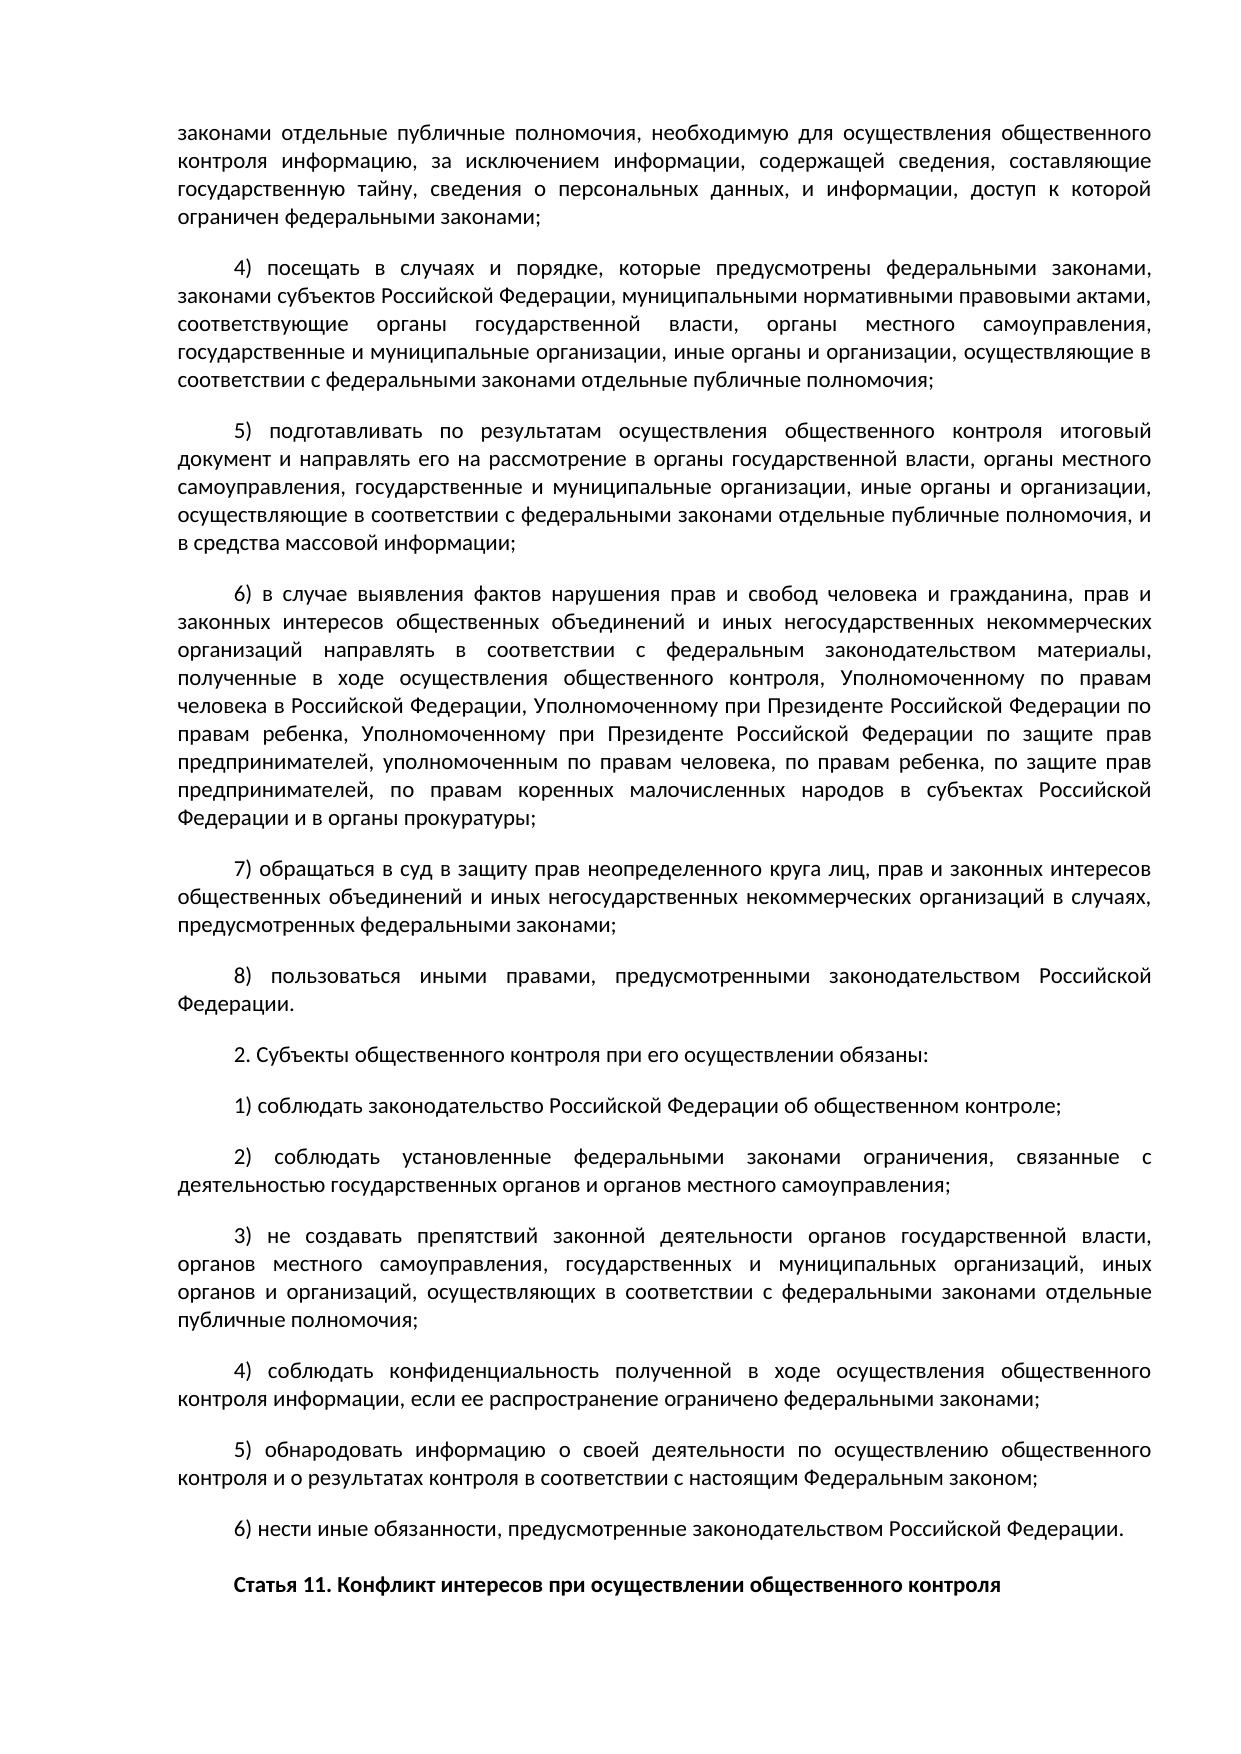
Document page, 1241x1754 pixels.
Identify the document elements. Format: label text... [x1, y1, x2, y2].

text 1) соблюдать законодательство Российской Федерации об общественном контроле; [177, 1091, 1152, 1119]
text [177, 118, 1152, 230]
text 7) обращаться в суд в защиту прав неопределенного круга лиц, прав и законных интересов общественных объединений и иных негосударственных некоммерческих организаций в случаях, предусмотренных федеральными законами; [177, 854, 1152, 938]
title Статья 11. Конфликт интересов при осуществлении общественного контроля [177, 1570, 1152, 1598]
text 3) не создавать препятствий законной деятельности органов государственной власти, органов местного самоуправления, государственных и муниципальных организаций, иных органов и организаций, осуществляющих в соответствии с федеральными законами отдельные публичные полномочия; [177, 1221, 1152, 1333]
text 2) соблюдать установленные федеральными законами ограничения, связанные с деятельностью государственных органов и органов местного самоуправления; [177, 1142, 1152, 1198]
text 6) в случае выявления фактов нарушения прав и свобод человека и гражданина, прав и законных интересов общественных объединений и иных негосударственных некоммерческих организаций направлять в соответствии с федеральным законодательством материалы, полученные в ходе осуществления общественного контроля, Уполномоченному по правам человека в Российской Федерации, Уполномоченному при Президенте Российской Федерации по правам ребенка, Уполномоченному при Президенте Российской Федерации по защите прав предпринимателей, уполномоченным по правам человека, по правам ребенка, по защите прав предпринимателей, по правам коренных малочисленных народов в субъектах Российской Федерации и в органы прокуратуры; [177, 579, 1152, 831]
text 6) нести иные обязанности, предусмотренные законодательством Российской Федерации. [177, 1514, 1152, 1542]
text 2. Субъекты общественного контроля при его осуществлении обязаны: [177, 1040, 1152, 1068]
text 5) подготавливать по результатам осуществления общественного контроля итоговый документ и направлять его на рассмотрение в органы государственной власти, органы местного самоуправления, государственные и муниципальные организации, иные органы и организации, осуществляющие в соответствии с федеральными законами отдельные публичные полномочия, и в средства массовой информации; [177, 416, 1152, 556]
text 5) обнародовать информацию о своей деятельности по осуществлению общественного контроля и о результатах контроля в соответствии с настоящим Федеральным законом; [177, 1435, 1152, 1491]
text 8) пользоваться иными правами, предусмотренными законодательством Российской Федерации. [177, 961, 1152, 1017]
text 4) посещать в случаях и порядке, которые предусмотрены федеральными законами, законами субъектов Российской Федерации, муниципальными нормативными правовыми актами, соответствующие органы государственной власти, органы местного самоуправления, государственные и муниципальные организации, иные органы и организации, осуществляющие в соответствии с федеральными законами отдельные публичные полномочия; [177, 253, 1152, 393]
text 4) соблюдать конфиденциальность полученной в ходе осуществления общественного контроля информации, если ее распространение ограничено федеральными законами; [177, 1356, 1152, 1412]
